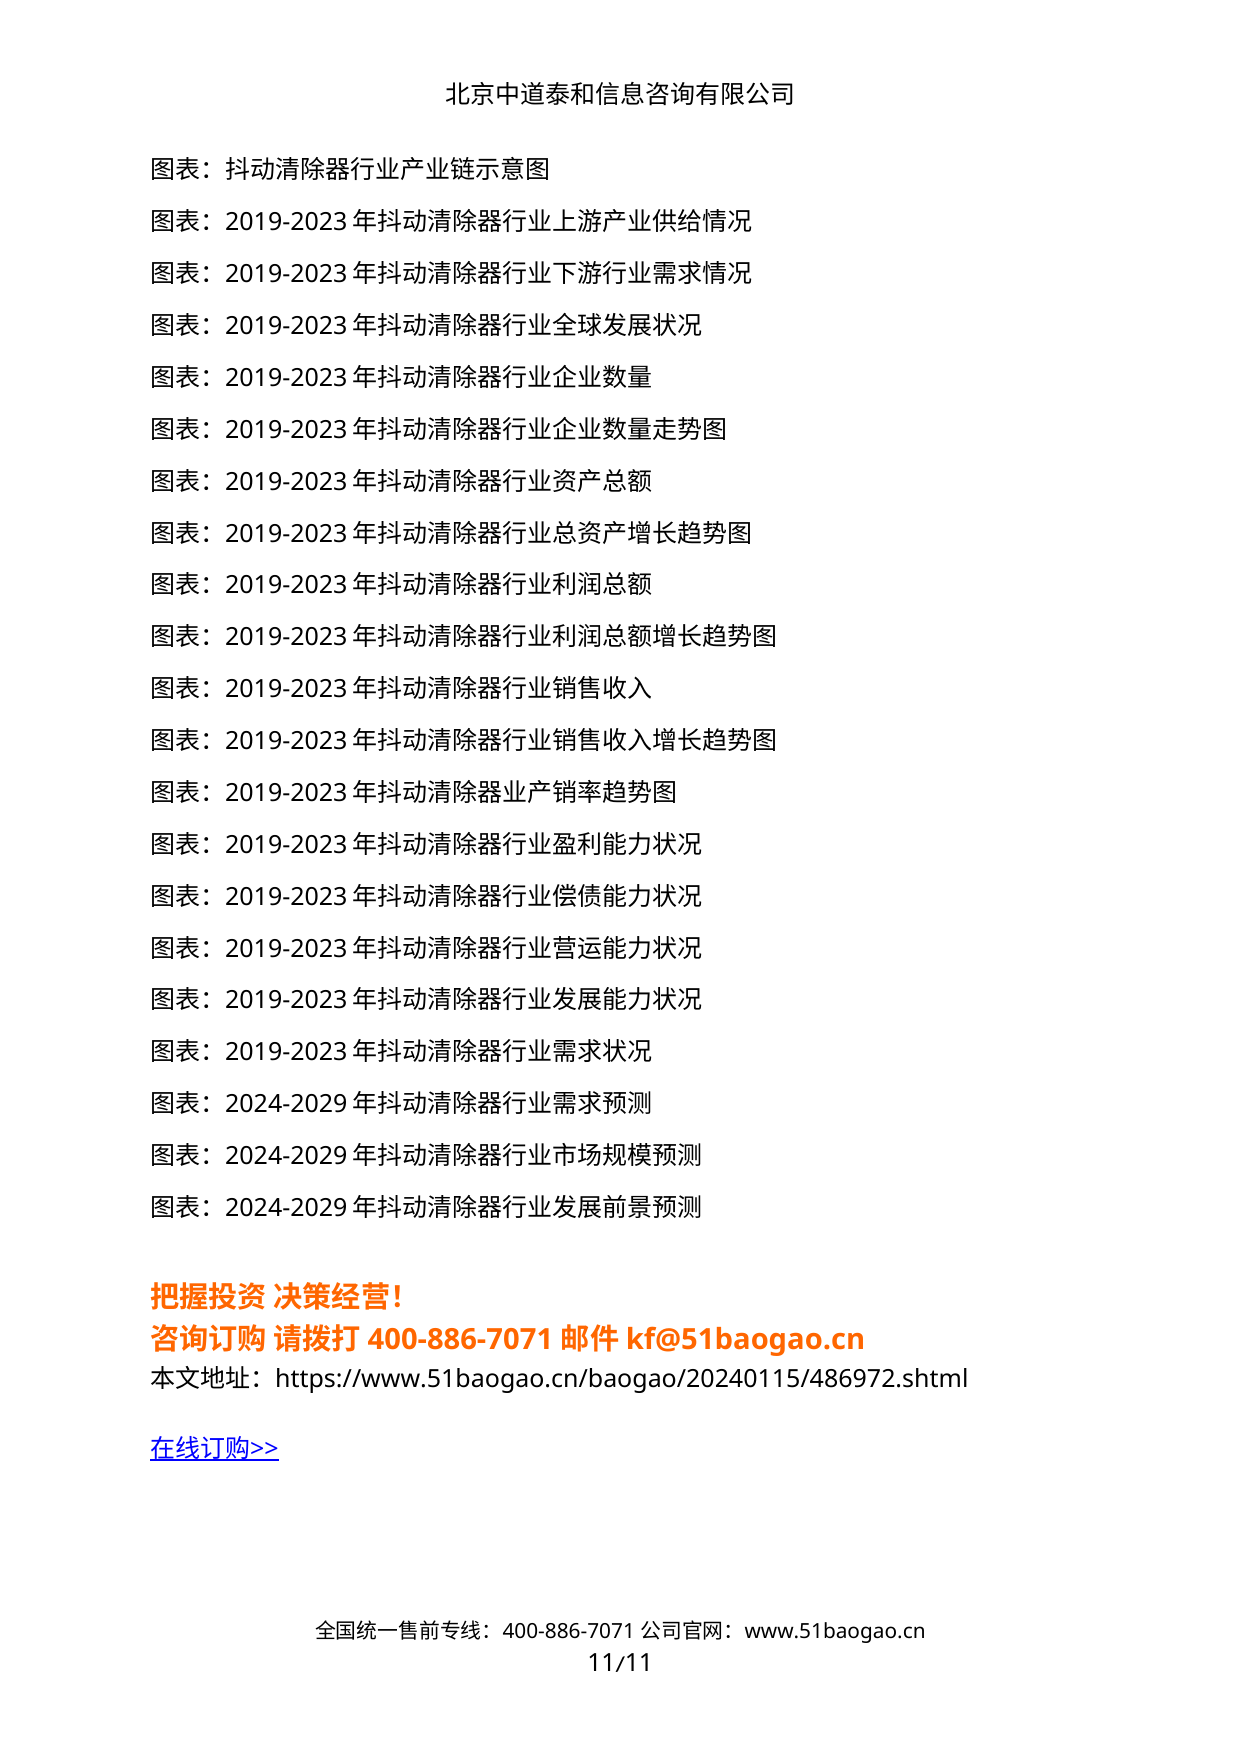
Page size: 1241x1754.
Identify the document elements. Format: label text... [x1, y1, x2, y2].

text 图表：2019-2023年抖动清除器行业下游行业需求情况 [150, 254, 1090, 290]
text 图表：2019-2023年抖动清除器行业需求状况 [150, 1032, 1090, 1068]
text 在线订购>> [150, 1394, 1090, 1465]
text 图表：2019-2023年抖动清除器行业销售收入 [150, 669, 1090, 705]
text 图表：2019-2023年抖动清除器行业上游产业供给情况 [150, 202, 1090, 238]
text 图表：2019-2023年抖动清除器行业偿债能力状况 [150, 876, 1090, 912]
text 图表：2019-2023年抖动清除器行业发展能力状况 [150, 980, 1090, 1016]
text 图表：2019-2023年抖动清除器行业盈利能力状况 [150, 824, 1090, 861]
text 图表：2019-2023年抖动清除器行业利润总额增长趋势图 [150, 617, 1090, 653]
text 图表：2019-2023年抖动清除器行业资产总额 [150, 461, 1090, 497]
text 图表：2019-2023年抖动清除器行业利润总额 [150, 565, 1090, 601]
text 图表：抖动清除器行业产业链示意图 [150, 150, 1090, 186]
text 图表：2024-2029年抖动清除器行业市场规模预测 [150, 1136, 1090, 1172]
text 图表：2019-2023年抖动清除器行业销售收入增长趋势图 [150, 721, 1090, 757]
text 图表：2019-2023年抖动清除器行业总资产增长趋势图 [150, 513, 1090, 549]
text 把握投资 决策经营！咨询订购 请拨打 400-886-7071 邮件 kf@51baogao.cn本文地址：https://www.51baogao.cn/baogao/20240115/486972.shtml [150, 1239, 1090, 1394]
text 图表：2019-2023年抖动清除器行业全球发展状况 [150, 306, 1090, 342]
text 图表：2019-2023年抖动清除器行业营运能力状况 [150, 928, 1090, 964]
text 图表：2019-2023年抖动清除器行业企业数量 [150, 357, 1090, 394]
text 图表：2019-2023年抖动清除器业产销率趋势图 [150, 772, 1090, 809]
text 图表：2024-2029年抖动清除器行业需求预测 [150, 1084, 1090, 1120]
text 图表：2019-2023年抖动清除器行业企业数量走势图 [150, 409, 1090, 446]
text 图表：2024-2029年抖动清除器行业发展前景预测 [150, 1187, 1090, 1224]
